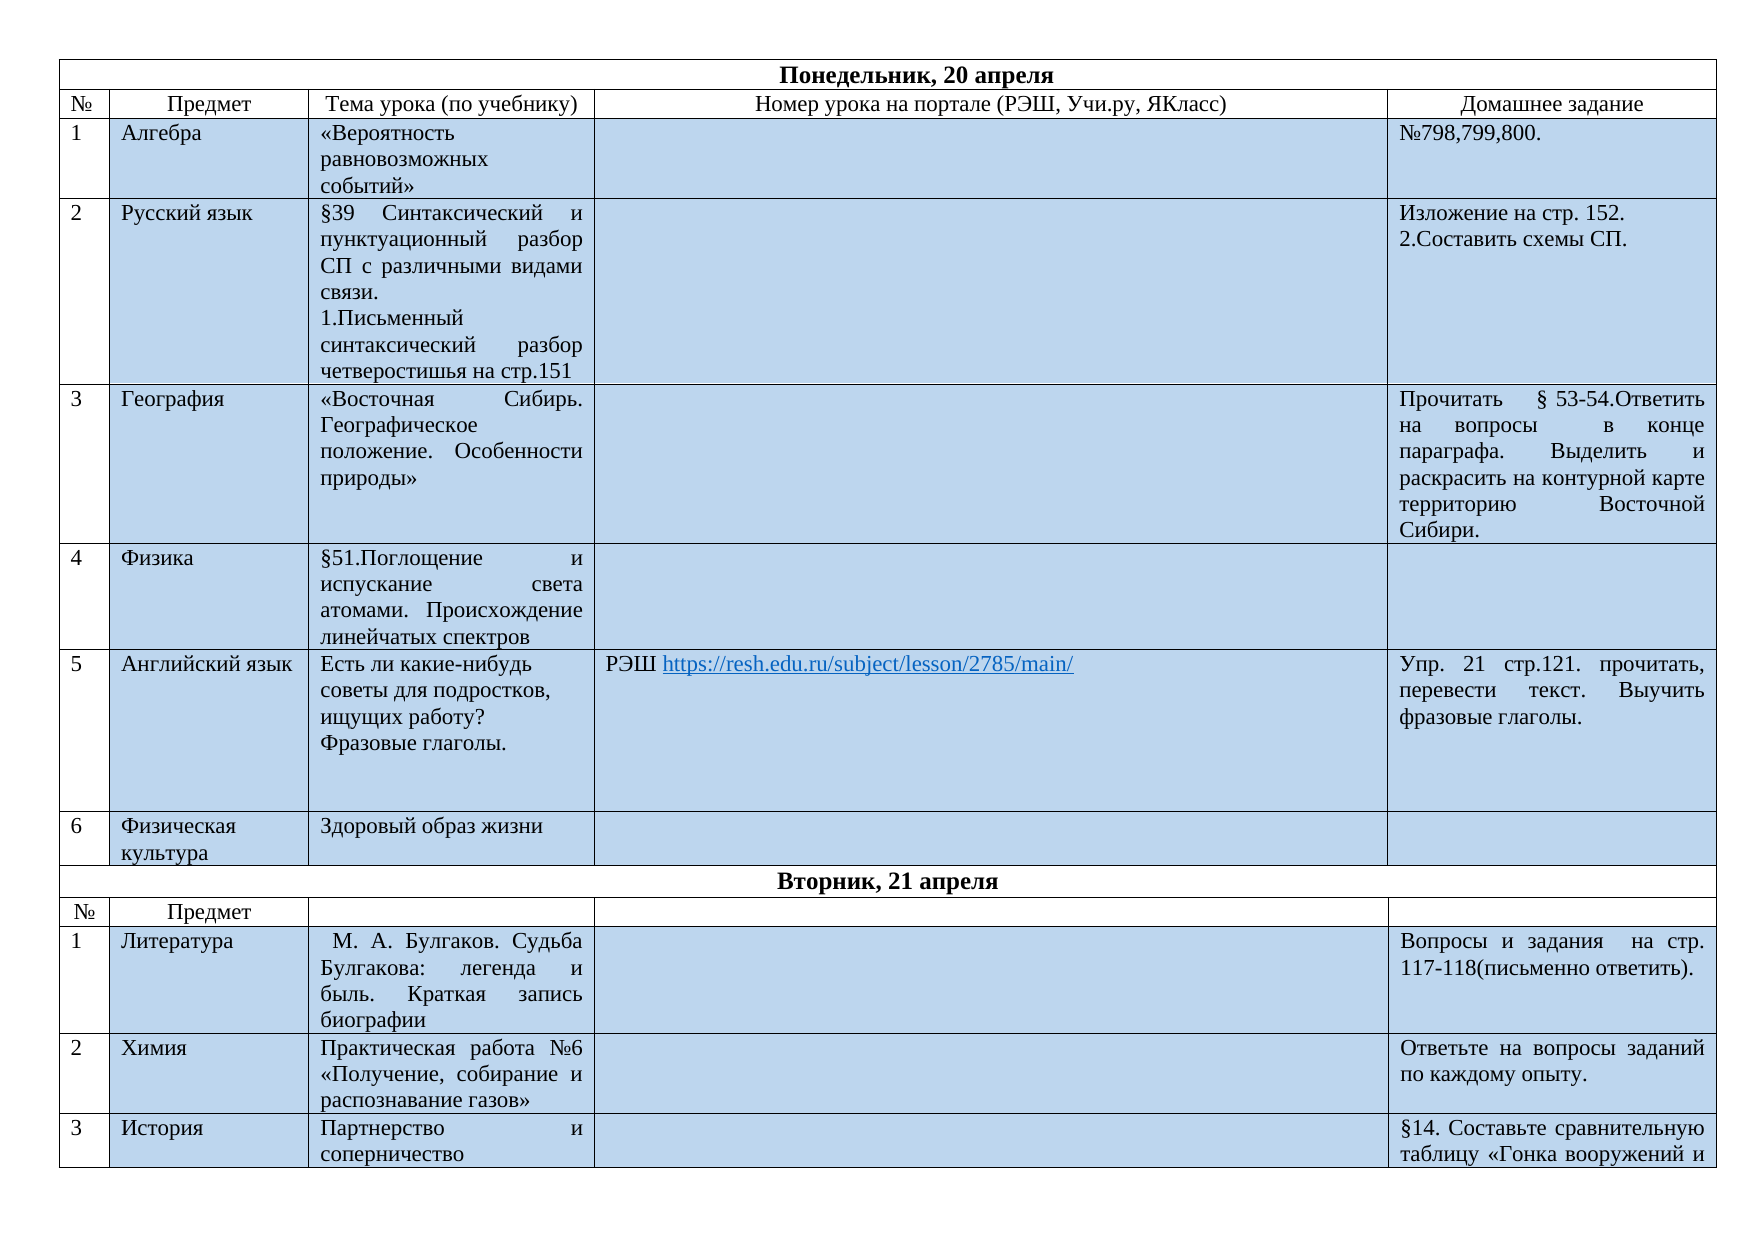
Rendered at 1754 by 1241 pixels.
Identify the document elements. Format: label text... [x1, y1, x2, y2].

table_cell Литература [110, 927, 308, 1033]
table_header Понедельник, 20 апреля [60, 60, 1716, 89]
table_cell Русский язык [110, 199, 308, 383]
table_cell 6 [60, 812, 109, 865]
table_cell [595, 385, 1387, 543]
table_cell [595, 1034, 1388, 1113]
table_cell Алгебра [110, 119, 308, 198]
table_cell Предмет [110, 90, 308, 118]
table_cell Физика [110, 544, 308, 649]
table_cell «Восточная Сибирь. Географическое положение. Особенности природы» [309, 385, 594, 543]
table_cell Химия [110, 1034, 308, 1113]
table_cell [595, 927, 1388, 1033]
table_cell §51.Поглощение и испускание света атомами. Происхождение линейчатых спектров [309, 544, 594, 649]
table_cell Ответьте на вопросы заданий по каждому опыту. [1389, 1034, 1716, 1113]
table_cell [595, 812, 1387, 865]
table_cell РЭШ https://resh.edu.ru/subject/lesson/2785/main/ [595, 650, 1387, 811]
table_cell № [60, 898, 109, 926]
table_cell Тема урока (по учебнику) [309, 90, 594, 118]
table_cell Предмет [110, 898, 308, 926]
table_cell 4 [60, 544, 109, 649]
table_cell 3 [60, 1114, 109, 1167]
table_cell Упр. 21 стр.121. прочитать, перевести текст. Выучить фразовые глаголы. [1388, 650, 1716, 811]
table_cell Номер урока на портале (РЭШ, Учи.ру, ЯКласс) [595, 90, 1387, 118]
table_cell Английский язык [110, 650, 308, 811]
table_cell [595, 1114, 1388, 1167]
table_cell [1388, 544, 1716, 649]
table_cell Есть ли какие-нибудь советы для подростков, ищущих работу? Фразовые глаголы. [309, 650, 594, 811]
table_cell [595, 199, 1387, 383]
table_cell [309, 898, 594, 926]
table_cell [595, 119, 1387, 198]
table_cell №798,799,800. [1388, 119, 1716, 198]
table_cell 1 [60, 927, 109, 1033]
table_cell 1 [60, 119, 109, 198]
table_cell [1389, 898, 1716, 926]
table_cell 2 [60, 1034, 109, 1113]
table_cell История [110, 1114, 308, 1167]
table_cell «Вероятность равновозможных событий» [309, 119, 594, 198]
table_cell [595, 898, 1388, 926]
table_cell Физическая культура [110, 812, 308, 865]
table_cell [1388, 812, 1716, 865]
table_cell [309, 1114, 594, 1167]
table_cell № [60, 90, 109, 118]
table_cell Изложение на стр. 152. 2.Составить схемы СП. [1388, 199, 1716, 383]
table_cell География [110, 385, 308, 543]
table_cell 3 [60, 385, 109, 543]
table_cell Прочитать § 53-54.Ответить на вопросы в конце параграфа. Выделить и раскрасить на контурной карте территорию Восточной Сибири. [1388, 385, 1716, 543]
table_cell Вторник, 21 апреля [60, 866, 1716, 897]
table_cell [1389, 1114, 1716, 1167]
table_cell 5 [60, 650, 109, 811]
table_cell §39 Синтаксический и пунктуационный разбор СП с различными видами связи. 1.Письменный синтаксический разбор четверостишья на стр.151 [309, 199, 594, 383]
table_cell 2 [60, 199, 109, 383]
table_cell [595, 544, 1387, 649]
table_cell Здоровый образ жизни [309, 812, 594, 865]
table_cell Практическая работа №6 «Получение, собирание и распознавание газов» [309, 1034, 594, 1113]
table_cell Домашнее задание [1388, 90, 1716, 118]
table_cell М. А. Булгаков. Судьба Булгакова: легенда и быль. Краткая запись биографии [309, 927, 594, 1033]
table_cell Вопросы и задания на стр. 117-118(письменно ответить). [1389, 927, 1716, 1033]
